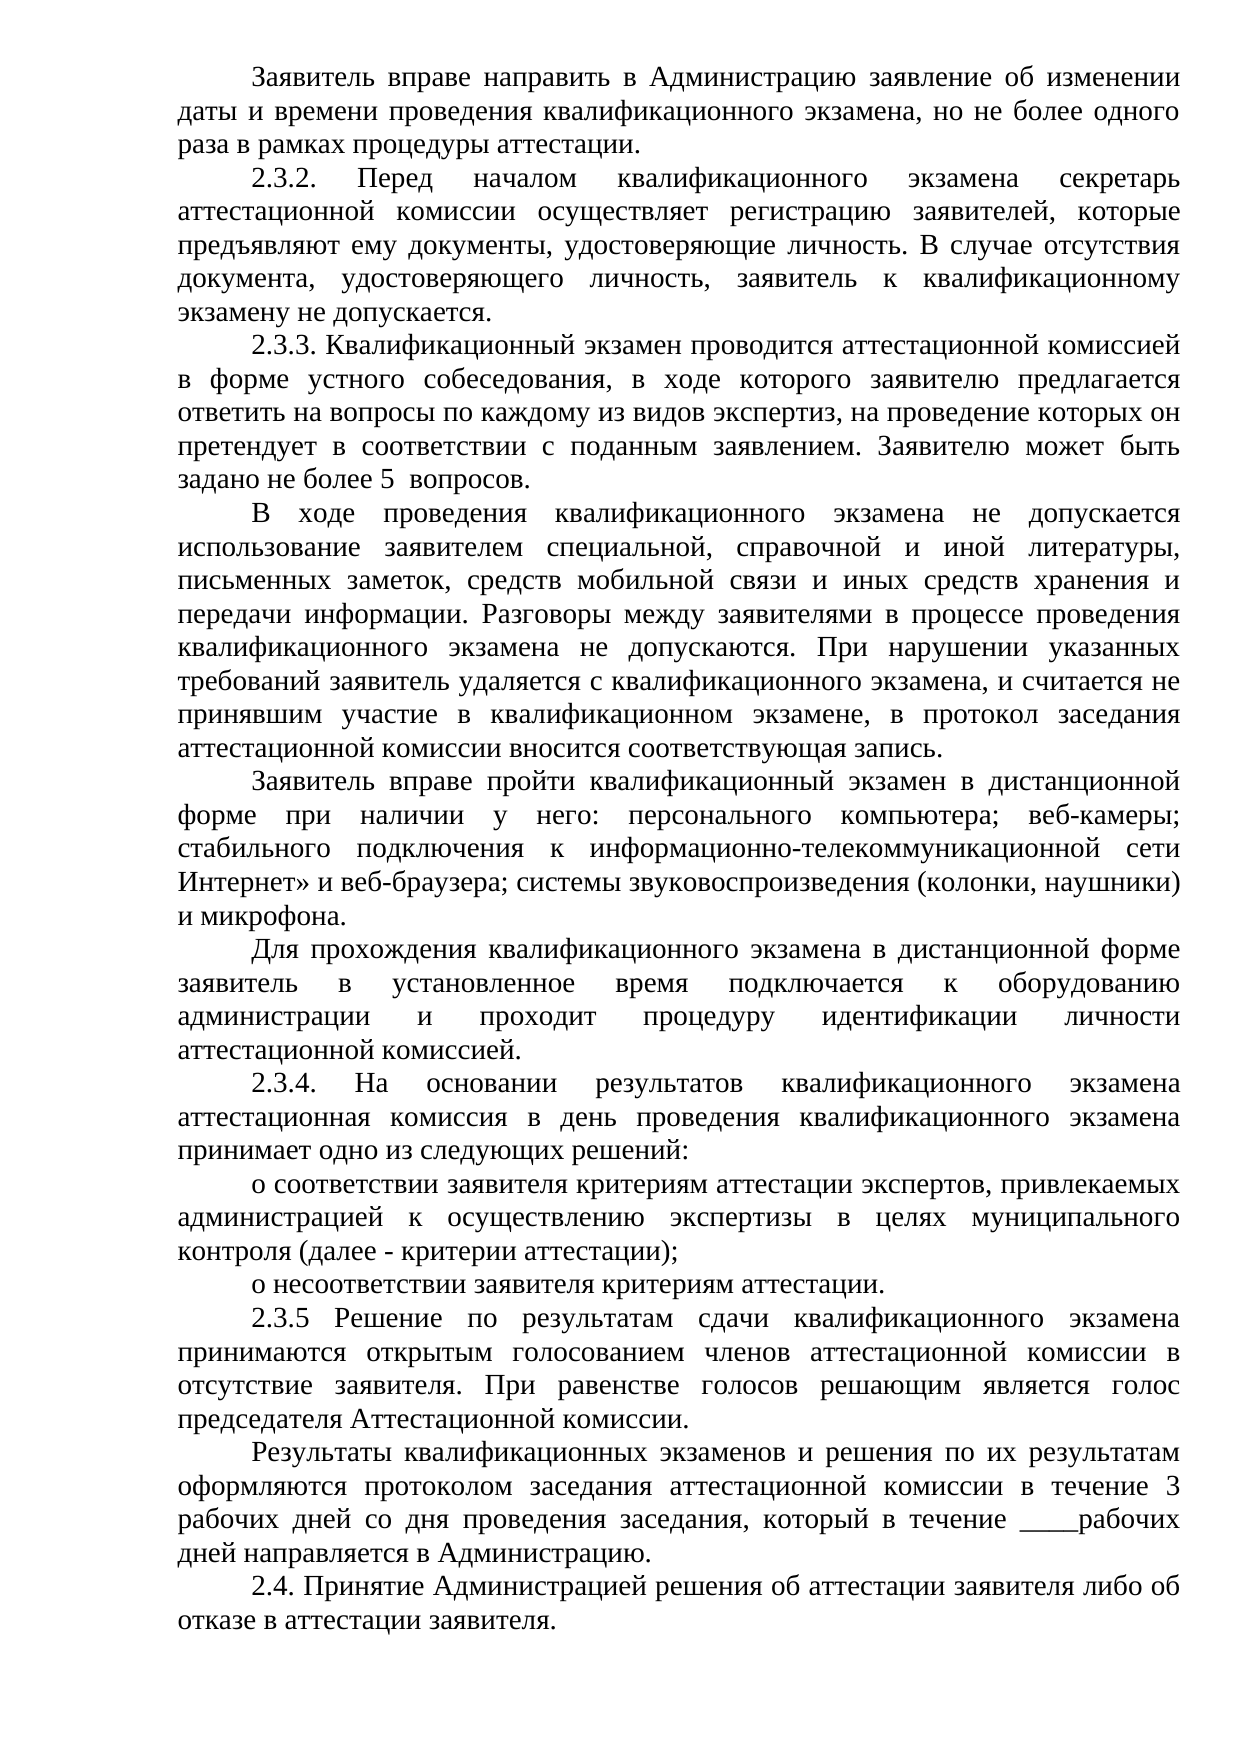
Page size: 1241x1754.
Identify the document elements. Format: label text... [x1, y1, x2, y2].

text 2.3.4. На основании результатов квалификационного экзамена аттестационная комиссия в день проведения квалификационного экзамена принимает одно из следующих решений: [177, 1065, 1181, 1166]
text 2.3.5 Решение по результатам сдачи квалификационного экзамена принимаются открытым голосованием членов аттестационной комиссии в отсутствие заявителя. При равенстве голосов решающим является голос председателя Аттестационной комиссии. [177, 1300, 1181, 1434]
text Для прохождения квалификационного экзамена в дистанционной форме заявитель в установленное время подключается к оборудованию администрации и проходит процедуру идентификации личности аттестационной комиссией. [177, 931, 1181, 1065]
text о несоответствии заявителя критериям аттестации. [177, 1267, 1181, 1300]
text о соответствии заявителя критериям аттестации экспертов, привлекаемых администрацией к осуществлению экспертизы в целях муниципального контроля (далее - критерии аттестации); [177, 1166, 1181, 1267]
text 2.4. Принятие Администрацией решения об аттестации заявителя либо об отказе в аттестации заявителя. [177, 1568, 1181, 1636]
text 2.3.2. Перед началом квалификационного экзамена секретарь аттестационной комиссии осуществляет регистрацию заявителей, которые предъявляют ему документы, удостоверяющие личность. В случае отсутствия документа, удостоверяющего личность, заявитель к квалификационному экзамену не допускается. [177, 160, 1181, 327]
text 2.3.3. Квалификационный экзамен проводится аттестационной комиссией в форме устного собеседования, в ходе которого заявителю предлагается ответить на вопросы по каждому из видов экспертиз, на проведение которых он претендует в соответствии с поданным заявлением. Заявителю может быть задано не более 5 вопросов. [177, 327, 1181, 495]
text Заявитель вправе направить в Администрацию заявление об изменении даты и времени проведения квалификационного экзамена, но не более одного раза в рамках процедуры аттестации. [177, 59, 1181, 160]
text Результаты квалификационных экзаменов и решения по их результатам оформляются протоколом заседания аттестационной комиссии в течение 3 рабочих дней со дня проведения заседания, который в течение ____рабочих дней направляется в Администрацию. [177, 1434, 1181, 1568]
text В ходе проведения квалификационного экзамена не допускается использование заявителем специальной, справочной и иной литературы, письменных заметок, средств мобильной связи и иных средств хранения и передачи информации. Разговоры между заявителями в процессе проведения квалификационного экзамена не допускаются. При нарушении указанных требований заявитель удаляется с квалификационного экзамена, и считается не принявшим участие в квалификационном экзамене, в протокол заседания аттестационной комиссии вносится соответствующая запись. [177, 495, 1181, 763]
text Заявитель вправе пройти квалификационный экзамен в дистанционной форме при наличии у него: персонального компьютера; веб-камеры; стабильного подключения к информационно-телекоммуникационной сети Интернет» и веб-браузера; системы звуковоспроизведения (колонки, наушники) и микрофона. [177, 763, 1181, 931]
